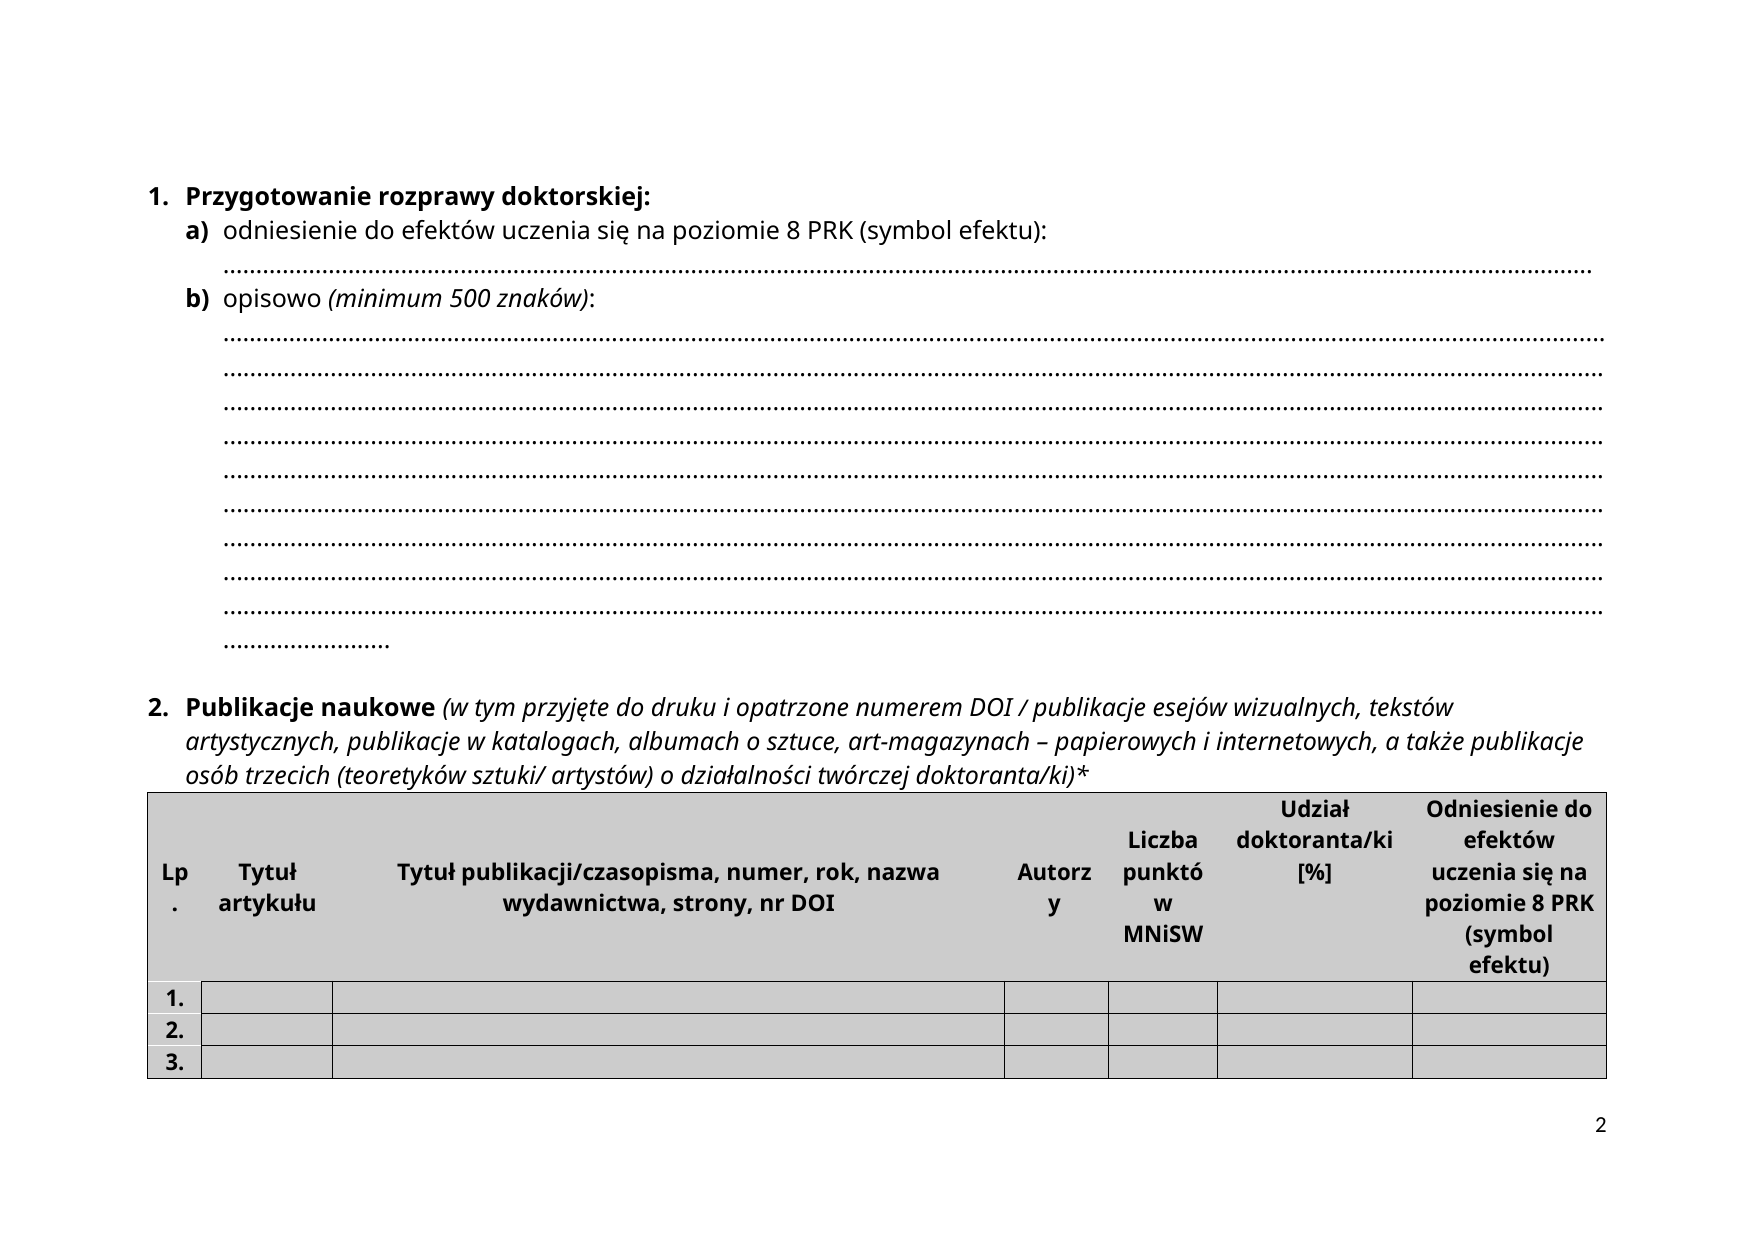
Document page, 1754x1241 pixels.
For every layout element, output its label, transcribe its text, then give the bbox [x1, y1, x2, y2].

table_cell [333, 1046, 1004, 1077]
table_cell [202, 1046, 332, 1077]
table_cell [1218, 982, 1412, 1013]
table_cell [202, 1014, 332, 1045]
table_cell 1. [148, 982, 201, 1013]
table_cell [202, 982, 332, 1013]
table_header Udział doktoranta/ki [%] [1218, 793, 1412, 981]
table_cell [1218, 1014, 1412, 1045]
table_cell [1005, 1014, 1108, 1045]
table_cell [333, 982, 1004, 1013]
table_cell [1218, 1046, 1412, 1077]
table_cell [1109, 1046, 1217, 1077]
table_cell [1109, 1014, 1217, 1045]
table_header Odniesienie do efektów uczenia się na poziomie 8 PRK (symbol efektu) [1412, 793, 1606, 981]
table_cell 3. [148, 1046, 201, 1077]
list odniesienie do efektów uczenia się na poziomie 8 PRK (symbol efektu): [185, 213, 1606, 247]
table_header Tytuł artykułu [202, 793, 333, 981]
table_header Tytuł publikacji/czasopisma, numer, rok, nazwa wydawnictwa, strony, nr DOI [333, 793, 1004, 981]
table_cell [333, 1014, 1004, 1045]
table_header Lp. [148, 793, 202, 981]
list Przygotowanie rozprawy doktorskiej: [148, 179, 1606, 213]
table_cell [1413, 1014, 1606, 1045]
table_header Liczba punktów MNiSW [1108, 793, 1217, 981]
table_cell [1005, 982, 1108, 1013]
table_cell [1005, 1046, 1108, 1077]
table_cell [1109, 982, 1217, 1013]
table_cell [1413, 1046, 1606, 1077]
list ………………………………………………………………………………………………………………………………………………………………………………………. [223, 247, 1606, 281]
list Publikacje naukowe (w tym przyjęte do druku i opatrzone numerem DOI / publikacje esejów wizualnych, tekstów artystycznych, publikacje w katalogach, albumach o sztuce, art-magazynach – papierowych i internetowych, a także publikacje osób trzecich (teoretyków sztuki/ artystów) o działalności twórczej doktoranta/ki)* [148, 690, 1606, 792]
table_cell [1413, 982, 1606, 1013]
table_cell 2. [148, 1014, 201, 1045]
table_header Autorzy [1004, 793, 1108, 981]
list opisowo (minimum 500 znaków): ………………………………………………………………………………………...................................................................................................................................................................................................................................................................................................................................................................................................................................................................................................................................................................................................................................................................................................................................................................................................................................................................................................................................................................................................................................................................................................................................................................................................................................................................................................................................................................................................................................................................................................................................................................................................................................................................................................................................................................................................................................................... [185, 281, 1606, 656]
